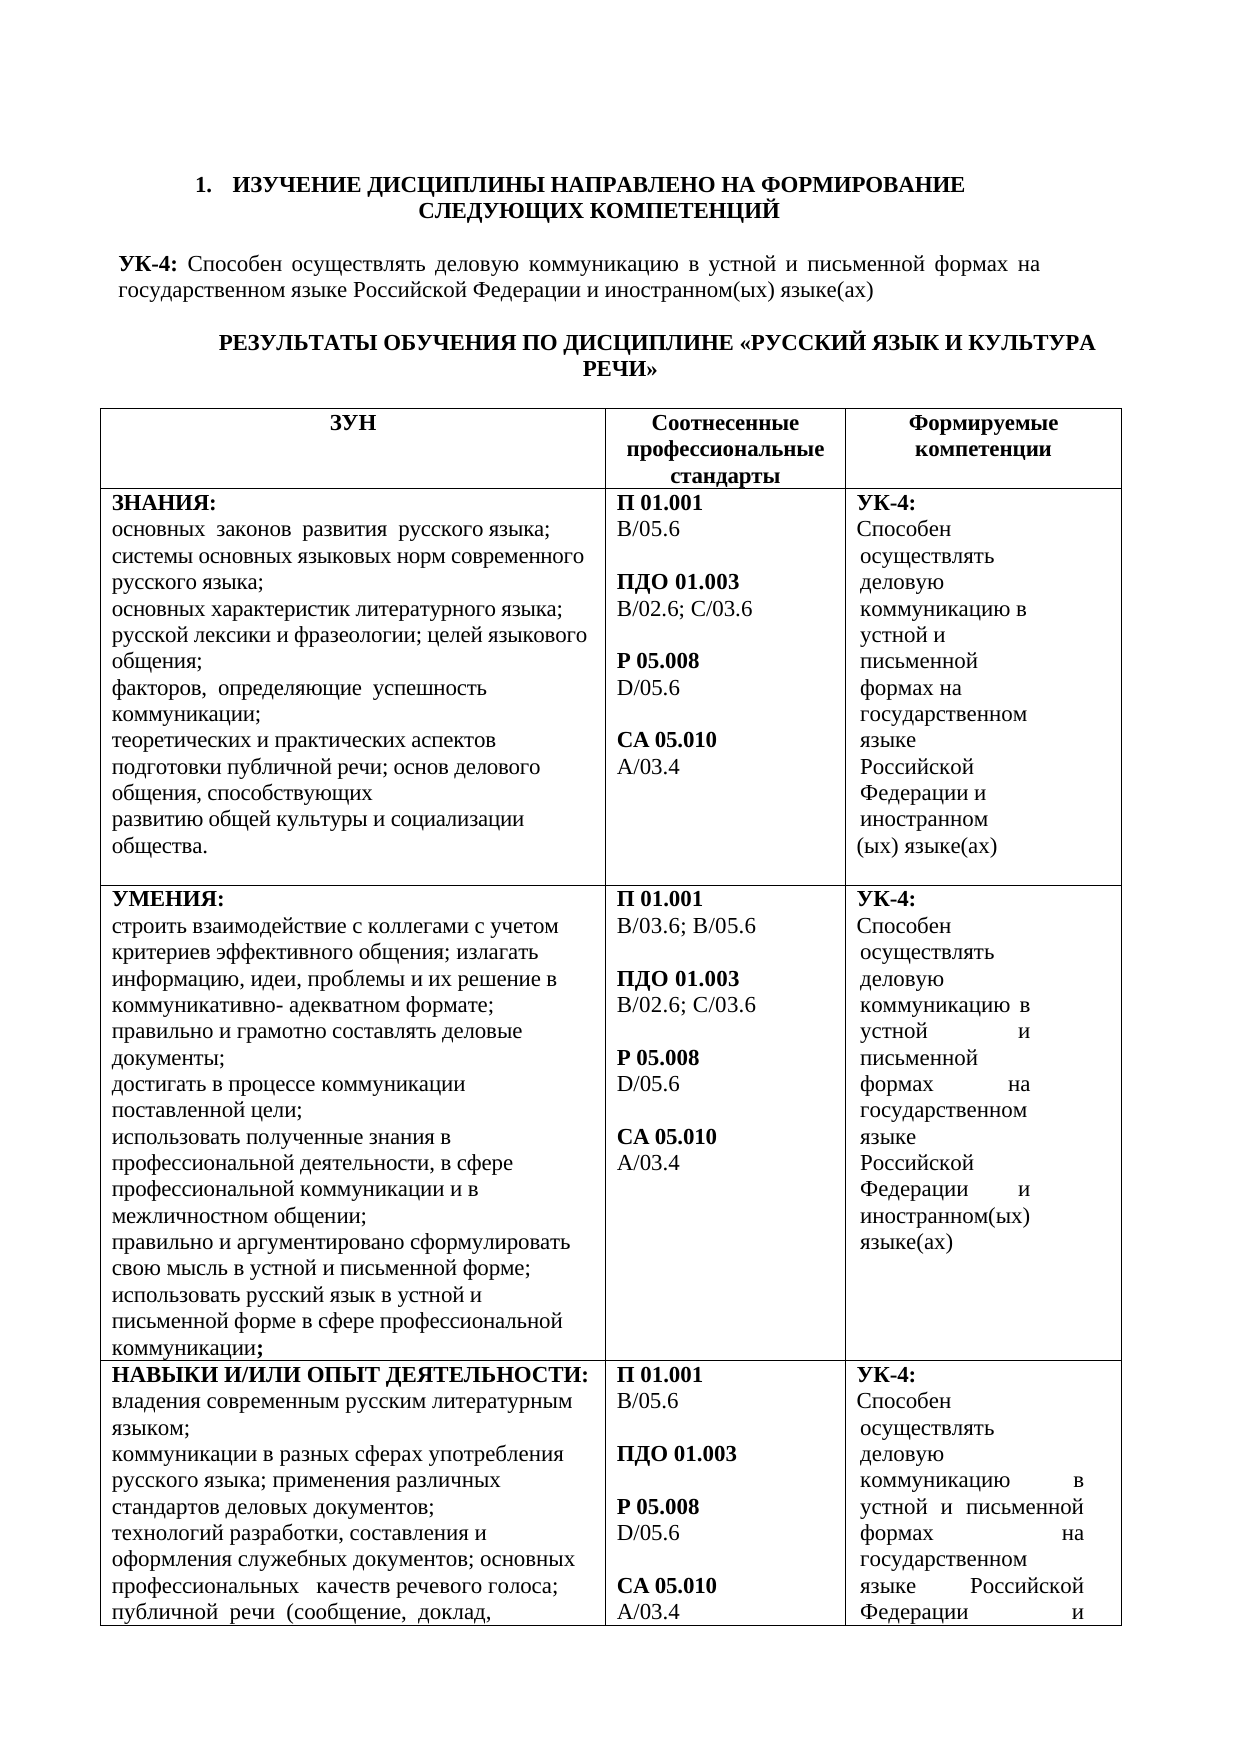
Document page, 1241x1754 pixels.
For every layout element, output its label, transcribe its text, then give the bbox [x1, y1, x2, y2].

text УК-4: Способен осуществлять деловую коммуникацию в устной и письменной формах на государственном языке Российской Федерации и иностранном(ых) языке(ах) [118, 250, 1042, 303]
list изучениЕ дисциплины НАПРАВЛЕНО НА формирование следующих компетенций [118, 171, 1042, 223]
table_header зуН [101, 409, 605, 488]
table_header Формируемые компетенции [846, 409, 1121, 488]
table_header Соотнесенные профессиональные стандарты [606, 409, 845, 488]
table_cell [606, 1361, 845, 1624]
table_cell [846, 1361, 1121, 1624]
text РЕЗУЛЬТАТЫ ОБУЧЕНИЯ ПО ДИСЦИПЛИНЕ «Русский язык и культура речи» [118, 329, 1122, 382]
table_cell ЗНАНИЯ: основных законов развития русского языка; системы основных языковых норм современного русского языка; основных характеристик литературного языка; русской лексики и фразеологии; целей языкового общения; факторов, определяющие успешность коммуникации; теоретических и практических аспектов подготовки публичной речи; основ делового общения, способствующих развитию общей культуры и социализации общества. [101, 489, 605, 884]
table_cell П 01.001 В/03.6; В/05.6 ПДО 01.003 B/02.6; C/03.6 Р 05.008 D/05.6 СА 05.010 А/03.4 [606, 886, 845, 1360]
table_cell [101, 1361, 605, 1624]
table_cell П 01.001 В/05.6 ПДО 01.003 B/02.6; C/03.6 Р 05.008 D/05.6 СА 05.010 A/03.4 [606, 489, 845, 884]
table_cell уМЕНИЯ: строить взаимодействие с коллегами с учетом критериев эффективного общения; излагать информацию, идеи, проблемы и их решение в коммуникативно- адекватном формате; правильно и грамотно составлять деловые документы; достигать в процессе коммуникации поставленной цели; использовать полученные знания в профессиональной деятельности, в сфере профессиональной коммуникации и в межличностном общении; правильно и аргументировано сформулировать свою мысль в устной и письменной форме; использовать русский язык в устной и письменной форме в сфере профессиональной коммуникации; [101, 886, 605, 1360]
